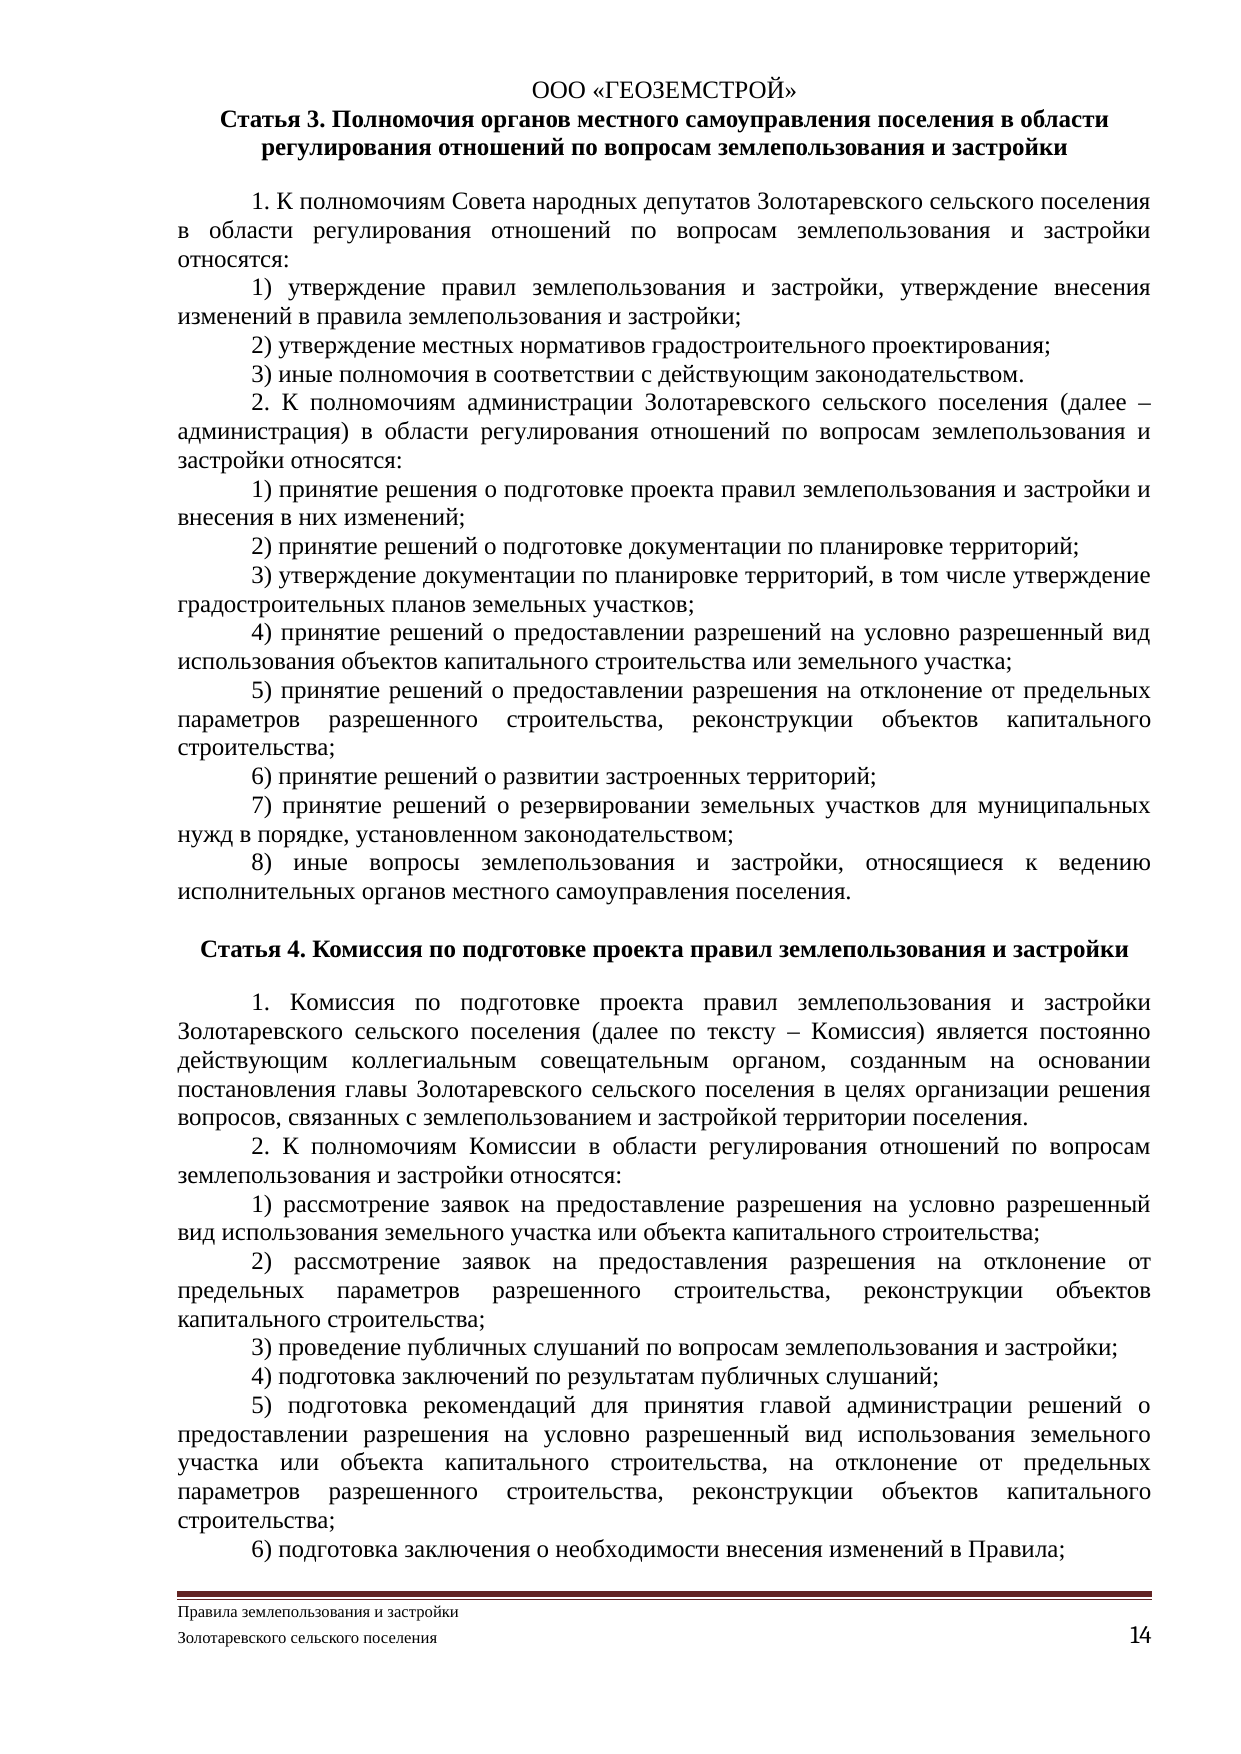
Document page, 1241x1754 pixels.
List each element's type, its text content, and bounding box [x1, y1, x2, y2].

text 1) утверждение правил землепользования и застройки, утверждение внесения изменений в правила землепользования и застройки; [177, 272, 1152, 330]
text 5) принятие решений о предоставлении разрешения на отклонение от предельных параметров разрешенного строительства, реконструкции объектов капитального строительства; [177, 675, 1152, 761]
text 4) подготовка заключений по результатам публичных слушаний; [177, 1361, 1152, 1390]
text 2) рассмотрение заявок на предоставления разрешения на отклонение от предельных параметров разрешенного строительства, реконструкции объектов капитального строительства; [177, 1246, 1152, 1332]
text 2) принятие решений о подготовке документации по планировке территорий; [177, 531, 1152, 560]
text 3) иные полномочия в соответствии с действующим законодательством. [177, 359, 1152, 387]
text 1. К полномочиям Совета народных депутатов Золотаревского сельского поселения в области регулирования отношений по вопросам землепользования и застройки относятся: [177, 186, 1152, 272]
text 3) утверждение документации по планировке территорий, в том числе утверждение градостроительных планов земельных участков; [177, 560, 1152, 617]
text 4) принятие решений о предоставлении разрешений на условно разрешенный вид использования объектов капитального строительства или земельного участка; [177, 617, 1152, 675]
text 7) принятие решений о резервировании земельных участков для муниципальных нужд в порядке, установленном законодательством; [177, 790, 1152, 847]
text 1. Комиссия по подготовке проекта правил землепользования и застройки Золотаревского сельского поселения (далее по тексту – Комиссия) является постоянно действующим коллегиальным совещательным органом, созданным на основании постановления главы Золотаревского сельского поселения в целях организации решения вопросов, связанных с землепользованием и застройкой территории поселения. [177, 987, 1152, 1131]
text 3) проведение публичных слушаний по вопросам землепользования и застройки; [177, 1332, 1152, 1361]
subtitle Статья 4. Комиссия по подготовке проекта правил землепользования и застройки [177, 934, 1152, 962]
text 8) иные вопросы землепользования и застройки, относящиеся к ведению исполнительных органов местного самоуправления поселения. [177, 847, 1152, 905]
text 6) подготовка заключения о необходимости внесения изменений в Правила; [177, 1534, 1152, 1562]
text 1) принятие решения о подготовке проекта правил землепользования и застройки и внесения в них изменений; [177, 474, 1152, 531]
subtitle Статья 3. Полномочия органов местного самоуправления поселения в области регулирования отношений по вопросам землепользования и застройки [177, 104, 1152, 161]
text 2) утверждение местных нормативов градостроительного проектирования; [177, 330, 1152, 359]
text 2. К полномочиям администрации Золотаревского сельского поселения (далее – администрация) в области регулирования отношений по вопросам землепользования и застройки относятся: [177, 387, 1152, 474]
text 6) принятие решений о развитии застроенных территорий; [177, 761, 1152, 790]
text 5) подготовка рекомендаций для принятия главой администрации решений о предоставлении разрешения на условно разрешенный вид использования земельного участка или объекта капитального строительства, на отклонение от предельных параметров разрешенного строительства, реконструкции объектов капитального строительства; [177, 1390, 1152, 1534]
text 2. К полномочиям Комиссии в области регулирования отношений по вопросам землепользования и застройки относятся: [177, 1131, 1152, 1189]
text 1) рассмотрение заявок на предоставление разрешения на условно разрешенный вид использования земельного участка или объекта капитального строительства; [177, 1189, 1152, 1246]
